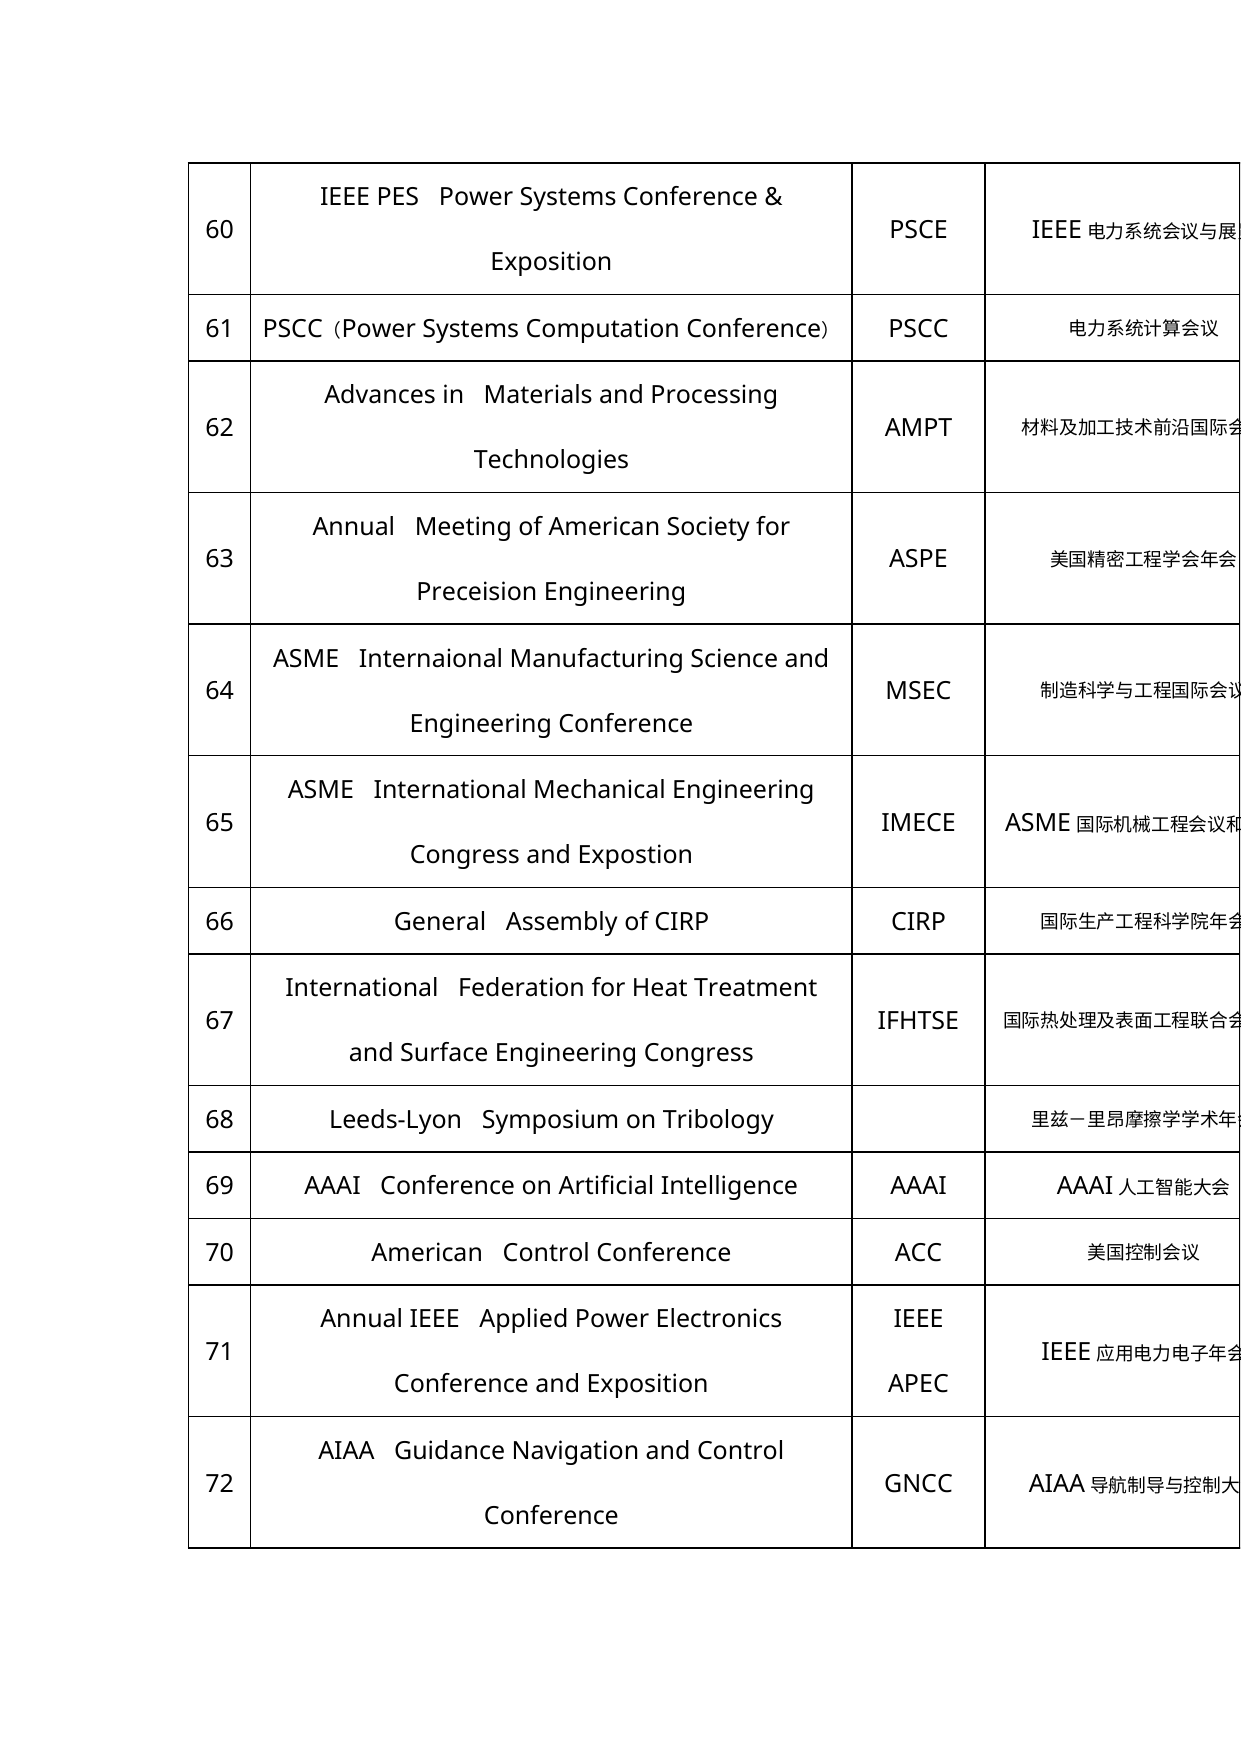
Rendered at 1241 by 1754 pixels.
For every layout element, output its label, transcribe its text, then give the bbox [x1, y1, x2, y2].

table_cell Annual IEEE Applied Power Electronics Conference and Exposition [251, 1286, 851, 1416]
table_cell AAAI人工智能大会 [986, 1153, 1239, 1218]
table_cell PSCC [853, 295, 984, 360]
table_cell IEEE PES Power Systems Conference & Exposition [251, 164, 851, 293]
table_cell 71 [189, 1286, 250, 1416]
table_cell 67 [189, 955, 250, 1084]
table_cell Advances in Materials and Processing Technologies [251, 362, 851, 492]
table_cell ASME Internaional Manufacturing Science and Engineering Conference [251, 625, 851, 755]
table_cell 63 [189, 493, 250, 623]
table_cell ASME International Mechanical Engineering Congress and Expostion [251, 756, 851, 886]
table_cell 美国控制会议 [986, 1219, 1239, 1284]
table_cell [853, 1086, 984, 1151]
table_cell PSCE [853, 164, 984, 293]
table_cell 66 [189, 888, 250, 953]
table_cell 65 [189, 756, 250, 886]
table_cell AAAI Conference on Artificial Intelligence [251, 1153, 851, 1218]
table_cell 69 [189, 1153, 250, 1218]
table_cell CIRP [853, 888, 984, 953]
table_cell 美国精密工程学会年会 [986, 493, 1239, 623]
table_cell AIAA导航制导与控制大会 [986, 1417, 1239, 1547]
table_cell 国际生产工程科学院年会 [986, 888, 1239, 953]
table_cell AMPT [853, 362, 984, 492]
table_cell International Federation for Heat Treatment and Surface Engineering Congress [251, 955, 851, 1084]
table_cell Annual Meeting of American Society for Preceision Engineering [251, 493, 851, 623]
table_cell IFHTSE [853, 955, 984, 1084]
table_cell 制造科学与工程国际会议 [986, 625, 1239, 755]
table_cell 60 [189, 164, 250, 293]
table_cell AAAI [853, 1153, 984, 1218]
table_cell American Control Conference [251, 1219, 851, 1284]
table_cell 国际热处理及表面工程联合会大会 [986, 955, 1239, 1084]
table_cell 里兹－里昂摩擦学学术年会 [986, 1086, 1239, 1151]
table_cell PSCC（Power Systems Computation Conference） [251, 295, 851, 360]
table_cell ASPE [853, 493, 984, 623]
table_cell Leeds-Lyon Symposium on Tribology [251, 1086, 851, 1151]
table_cell IEEE电力系统会议与展览 [986, 164, 1239, 293]
table_cell AIAA Guidance Navigation and Control Conference [251, 1417, 851, 1547]
table_cell 64 [189, 625, 250, 755]
table_cell 68 [189, 1086, 250, 1151]
table_cell GNCC [853, 1417, 984, 1547]
table_cell IEEE应用电力电子年会 [986, 1286, 1239, 1416]
table_cell 70 [189, 1219, 250, 1284]
table_cell 72 [189, 1417, 250, 1547]
table_cell ACC [853, 1219, 984, 1284]
table_cell General Assembly of CIRP [251, 888, 851, 953]
table_cell 62 [189, 362, 250, 492]
table_cell IMECE [853, 756, 984, 886]
table_cell IEEE APEC [853, 1286, 984, 1416]
table_cell MSEC [853, 625, 984, 755]
table_cell ASME国际机械工程会议和展览 [986, 756, 1239, 886]
table_cell 材料及加工技术前沿国际会议 [986, 362, 1239, 492]
table_cell 电力系统计算会议 [986, 295, 1239, 360]
table_cell 61 [189, 295, 250, 360]
